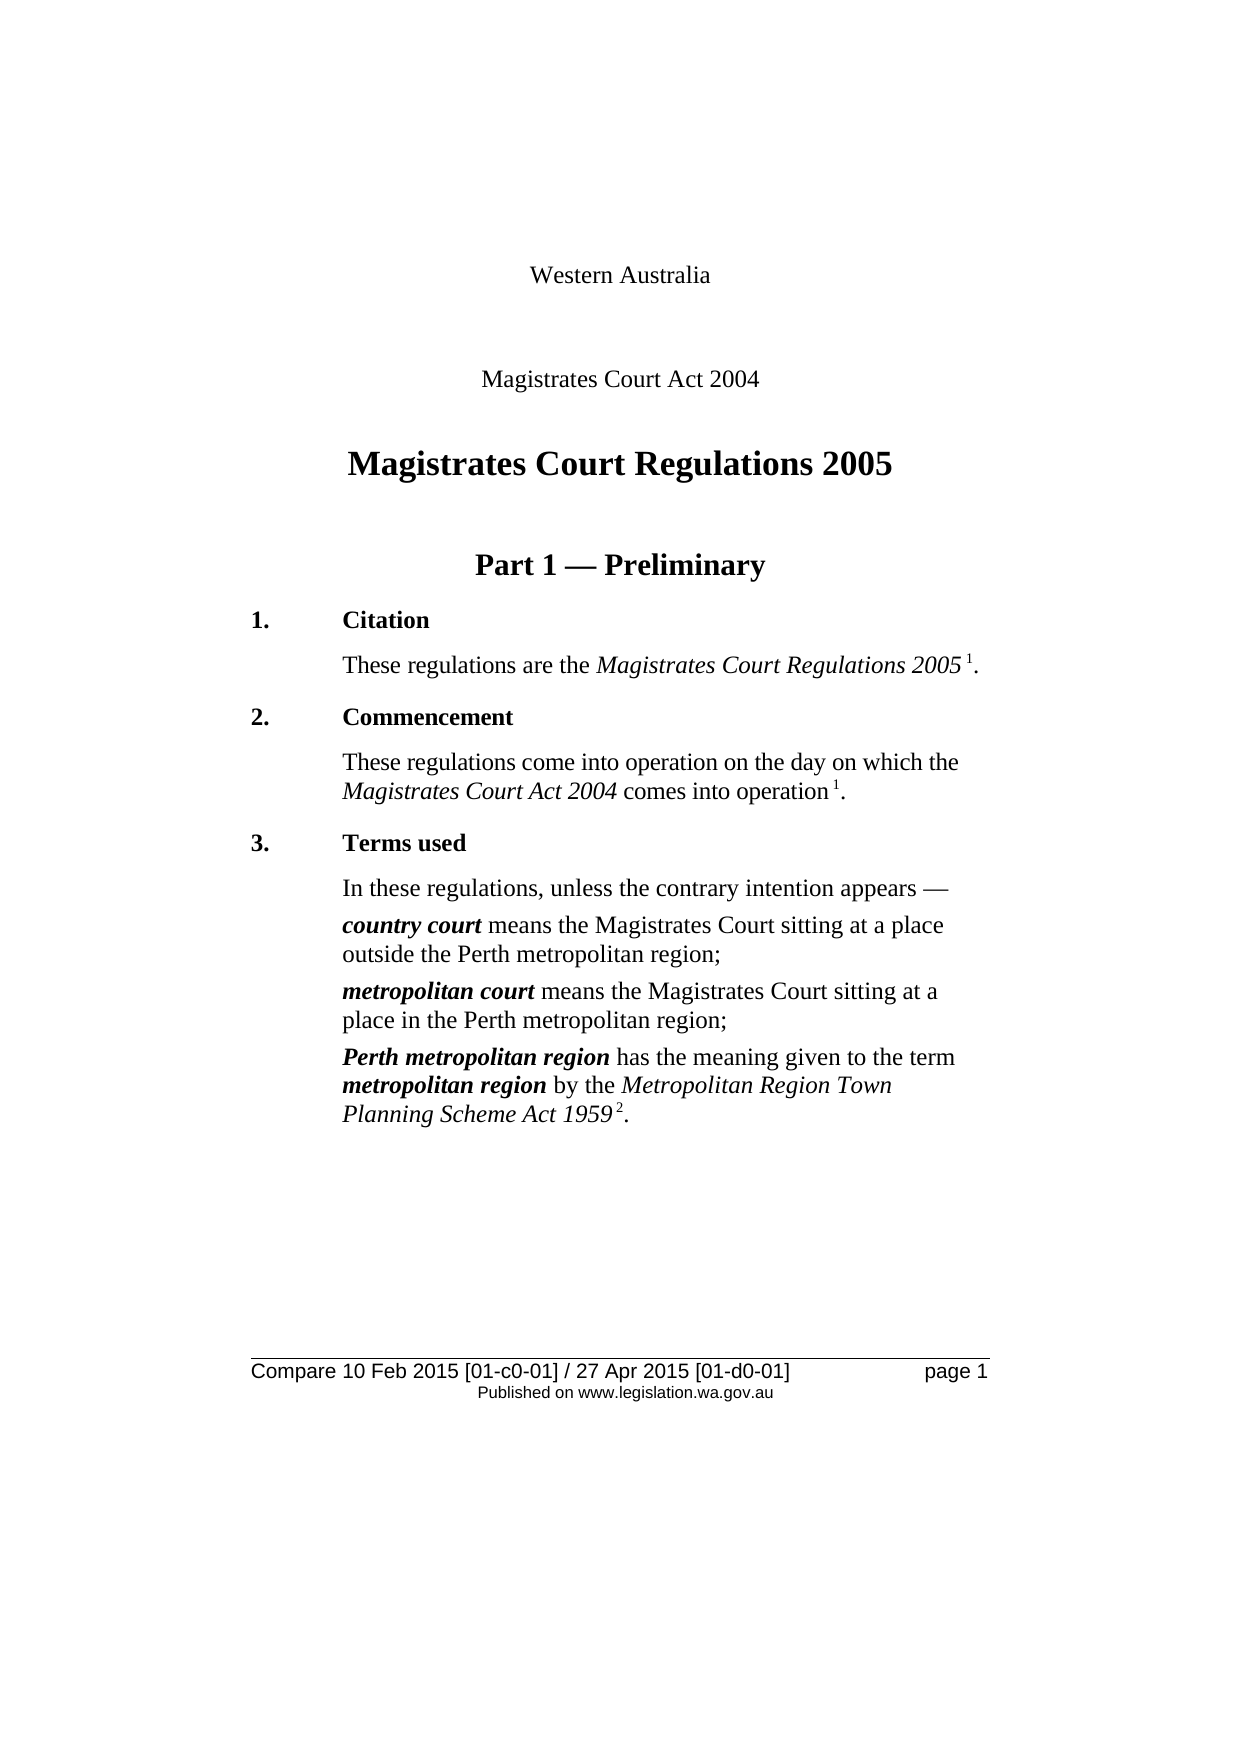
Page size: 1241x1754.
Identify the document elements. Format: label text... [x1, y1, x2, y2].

text metropolitan court means the sitting at a place in the metropolitan region; [251, 976, 990, 1033]
text metropolitan region has the meaning given to the term metropolitan region by the Planning Scheme Act 1959 2. [251, 1042, 990, 1128]
text Magistrates Court Regulations 2005 [251, 442, 990, 483]
subtitle 1. Citation [251, 605, 990, 633]
text country court means the sitting at a place outside the metropolitan region; [251, 910, 990, 968]
text Western Australia [251, 260, 990, 289]
text In these regulations, unless the contrary intention appears — [251, 873, 990, 902]
subtitle 2. Commencement [251, 702, 990, 731]
subtitle Part 1 — Preliminary [251, 546, 990, 582]
subtitle 3. Terms used [251, 828, 990, 856]
text These regulations come into operation on the day on which the Act 2004 comes into operation 1. [251, 747, 990, 805]
text Magistrates Court Act 2004 [251, 364, 990, 392]
text These regulations are the Magistrates Court Regulations 2005 1. [251, 650, 990, 679]
